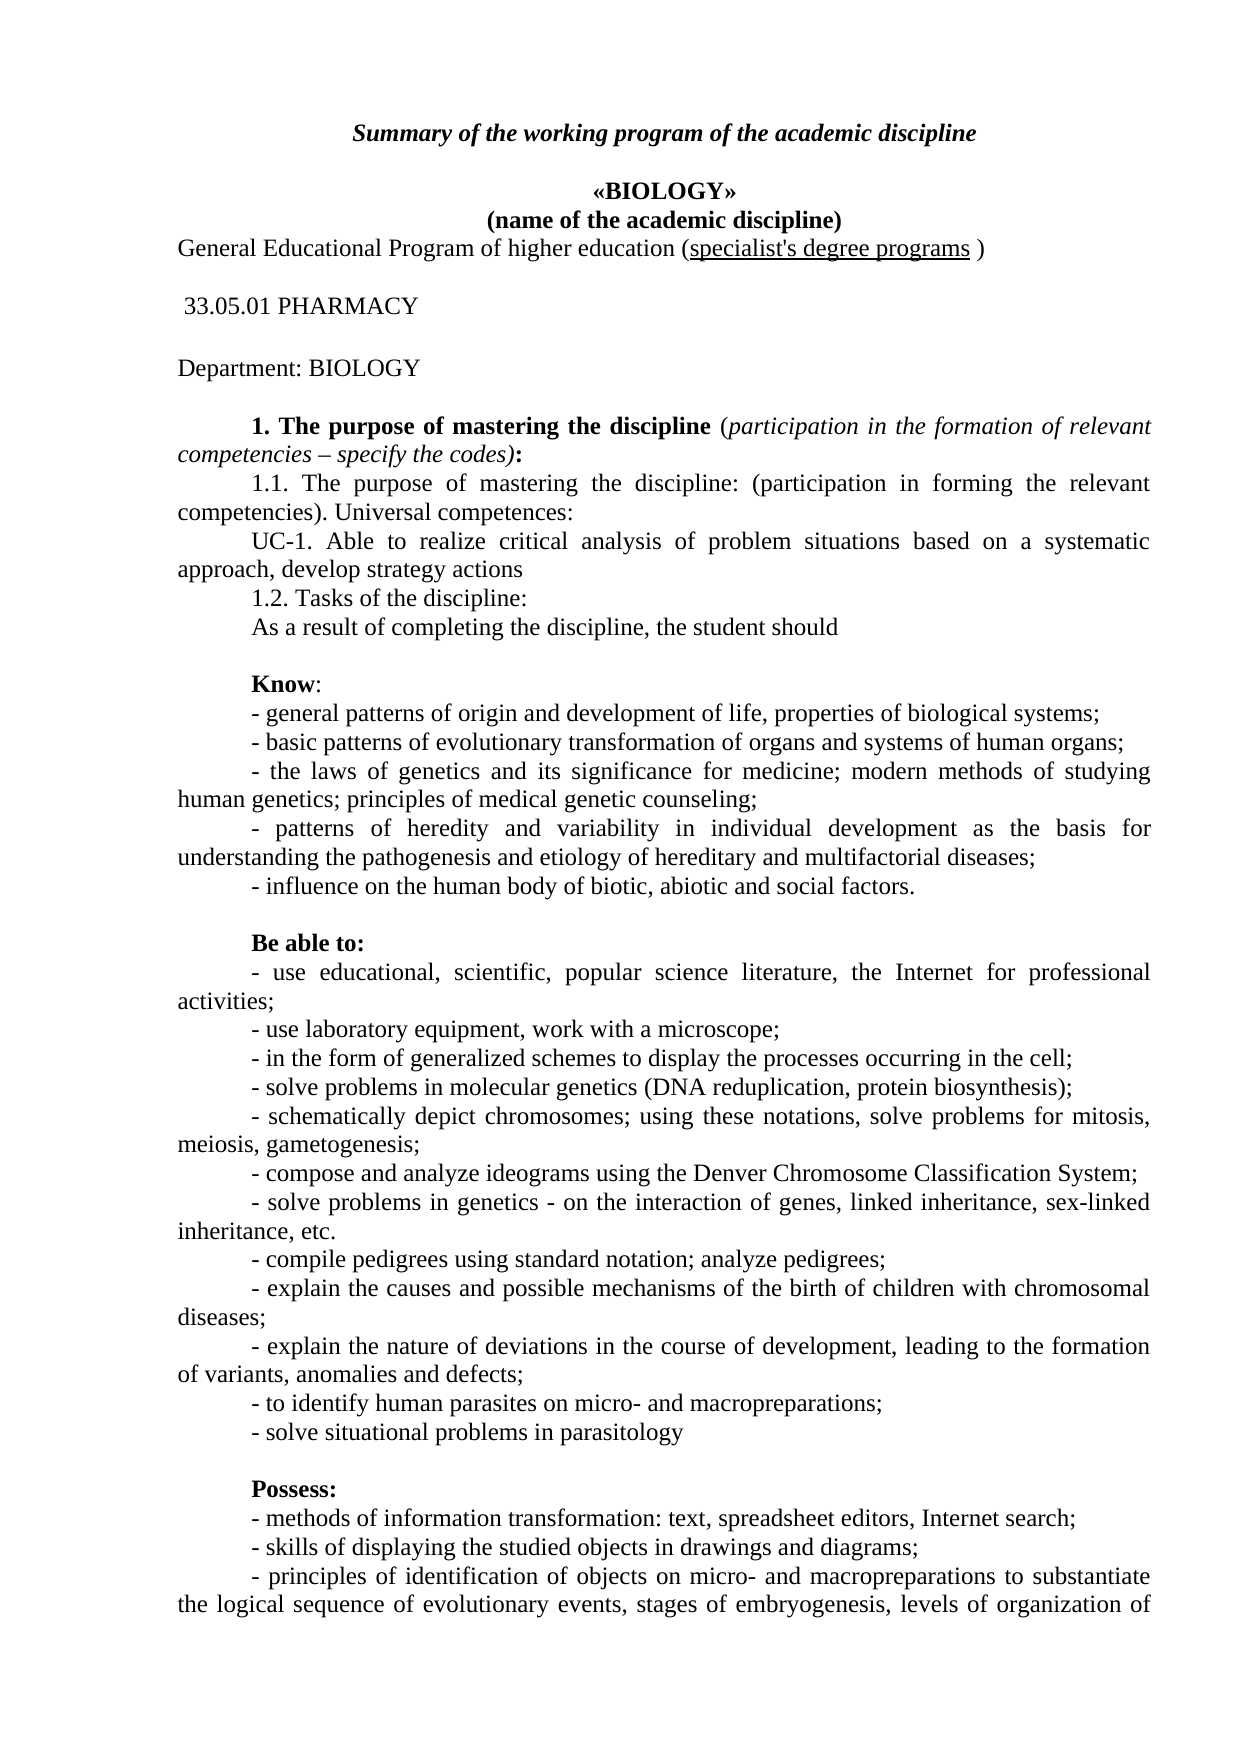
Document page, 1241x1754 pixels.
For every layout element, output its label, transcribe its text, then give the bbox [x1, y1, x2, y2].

text - methods of information transformation: text, spreadsheet editors, Internet search; [177, 1503, 1152, 1532]
text - schematically depict chromosomes; using these notations, solve problems for mitosis, meiosis, gametogenesis; [177, 1101, 1152, 1158]
text - patterns of heredity and variability in individual development as the basis for understanding the pathogenesis and etiology of hereditary and multifactorial diseases; [177, 813, 1152, 871]
text - in the form of generalized schemes to display the processes occurring in the cell; [177, 1043, 1152, 1072]
text - basic patterns of evolutionary transformation of organs and systems of human organs; [177, 727, 1152, 756]
text - solve problems in genetics - on the interaction of genes, linked inheritance, sex-linked inheritance, etc. [177, 1187, 1152, 1244]
text - use educational, scientific, popular science literature, the Internet for professional activities; [177, 957, 1152, 1014]
text 1.2. Tasks of the discipline: [177, 583, 1152, 612]
text - explain the causes and possible mechanisms of the birth of children with chromosomal diseases; [177, 1273, 1152, 1331]
text 1. The purpose of mastering the discipline (participation in the formation of relevant competencies – specify the codes): [177, 411, 1152, 468]
text - to identify human parasites on micro- and macropreparations; [177, 1388, 1152, 1417]
text - skills of displaying the studied objects in drawings and diagrams; [177, 1532, 1152, 1561]
text As a result of completing the discipline, the student should [177, 612, 1152, 641]
text - compile pedigrees using standard notation; analyze pedigrees; [177, 1244, 1152, 1273]
text UС-1. Able to realize critical analysis of problem situations based on a systematic approach, develop strategy actions [177, 526, 1152, 583]
text 1.1. The purpose of mastering the discipline: (participation in forming the relevant competencies). Universal competences: [177, 468, 1152, 526]
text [177, 1561, 1152, 1618]
text 33.05.01 PHARMACY [177, 291, 1152, 320]
text «BIOLOGY» [177, 176, 1152, 205]
subtitle Summary of the working program of the academic discipline [177, 118, 1152, 147]
text - explain the nature of deviations in the course of development, leading to the formation of variants, anomalies and defects; [177, 1331, 1152, 1388]
text Department: BIOLOGY [177, 353, 1152, 382]
text - the laws of genetics and its significance for medicine; modern methods of studying human genetics; principles of medical genetic counseling; [177, 756, 1152, 813]
text - influence on the human body of biotic, abiotic and social factors. [177, 871, 1152, 899]
text - solve problems in molecular genetics (DNA reduplication, protein biosynthesis); [177, 1072, 1152, 1101]
text - compose and analyze ideograms using the Denver Chromosome Classification System; [177, 1158, 1152, 1187]
text Be able to: [177, 928, 1152, 957]
text Possess: [177, 1474, 1152, 1503]
text (name of the academic discipline) [177, 205, 1152, 233]
text - solve situational problems in parasitology [177, 1417, 1152, 1446]
text - use laboratory equipment, work with a microscope; [177, 1014, 1152, 1043]
text Know: [177, 669, 1152, 698]
text - general patterns of origin and development of life, properties of biological systems; [177, 698, 1152, 727]
text General Educational Program of higher education (specialist's degree programs ) [177, 233, 1152, 262]
